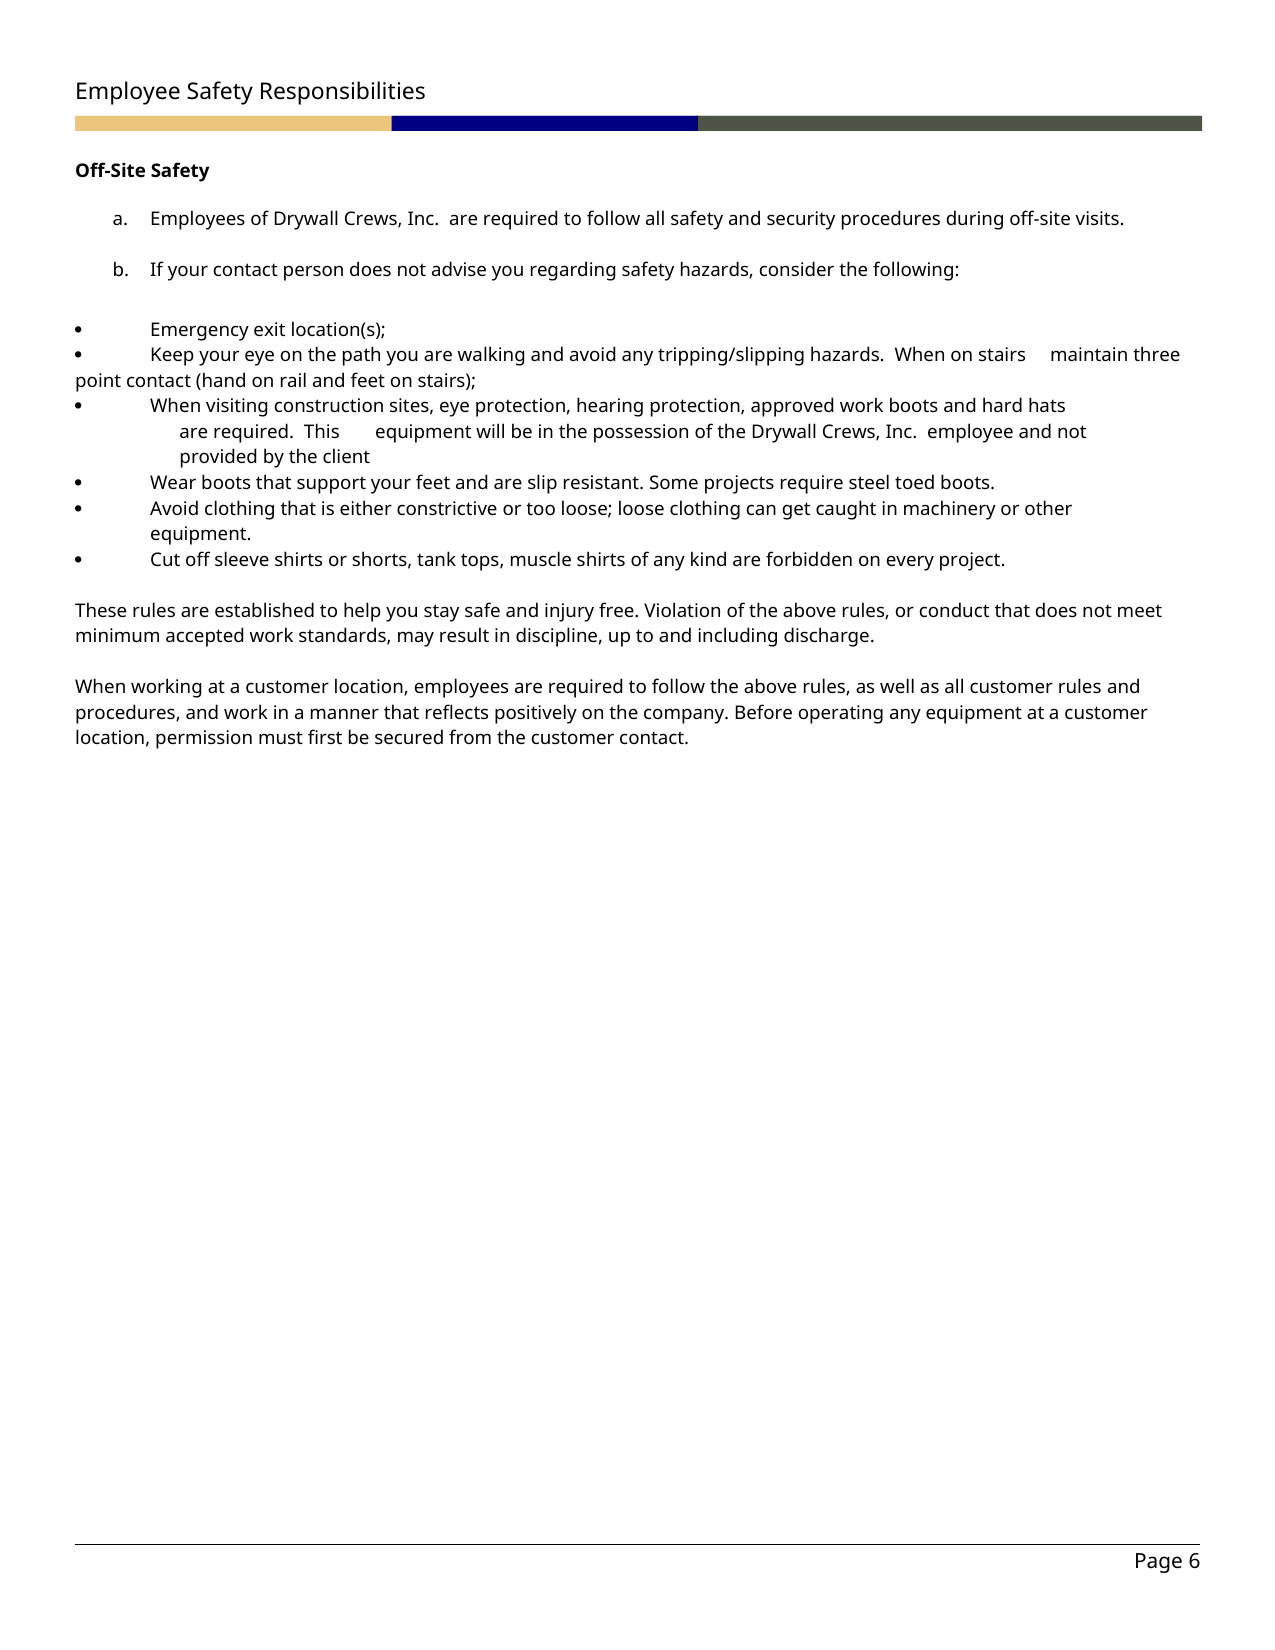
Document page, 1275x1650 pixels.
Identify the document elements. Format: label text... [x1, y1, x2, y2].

list Emergency exit location(s); [75, 316, 1200, 342]
text Employee Safety Responsibilities [75, 75, 1200, 106]
text are required. This equipment will be in the possession of the Drywall Crews, Inc. employee and not [150, 418, 1200, 444]
list Avoid clothing that is either constrictive or too loose; loose clothing can get caught in machinery or other equipment. [75, 495, 1200, 546]
list If your contact person does not advise you regarding safety hazards, consider the following: [112, 257, 1200, 316]
list When visiting construction sites, eye protection, hearing protection, approved work boots and hard hats [75, 393, 1200, 418]
text When working at a customer location, employees are required to follow the above rules, as well as all customer rules and procedures, and work in a manner that reflects positively on the company. Before operating any equipment at a customer location, permission must first be secured from the customer contact. Safety Orientation Training [75, 673, 1200, 784]
list Wear boots that support your feet and are slip resistant. Some projects require steel toed boots. [75, 469, 1200, 495]
text These rules are established to help you stay safe and injury free. Violation of the above rules, or conduct that does not meet minimum accepted work standards, may result in discipline, up to and including discharge. [75, 597, 1200, 648]
list Cut off sleeve shirts or shorts, tank tops, muscle shirts of any kind are forbidden on every project. [75, 546, 1200, 571]
text provided by the client [150, 444, 1200, 469]
text Off-Site Safety [75, 157, 1200, 183]
list Employees of Drywall Crews, Inc. are required to follow all safety and security procedures during off-site visits. [112, 206, 1200, 231]
list Keep your eye on the path you are walking and avoid any tripping/slipping hazards. When on stairs maintain three point contact (hand on rail and feet on stairs); [75, 342, 1200, 393]
